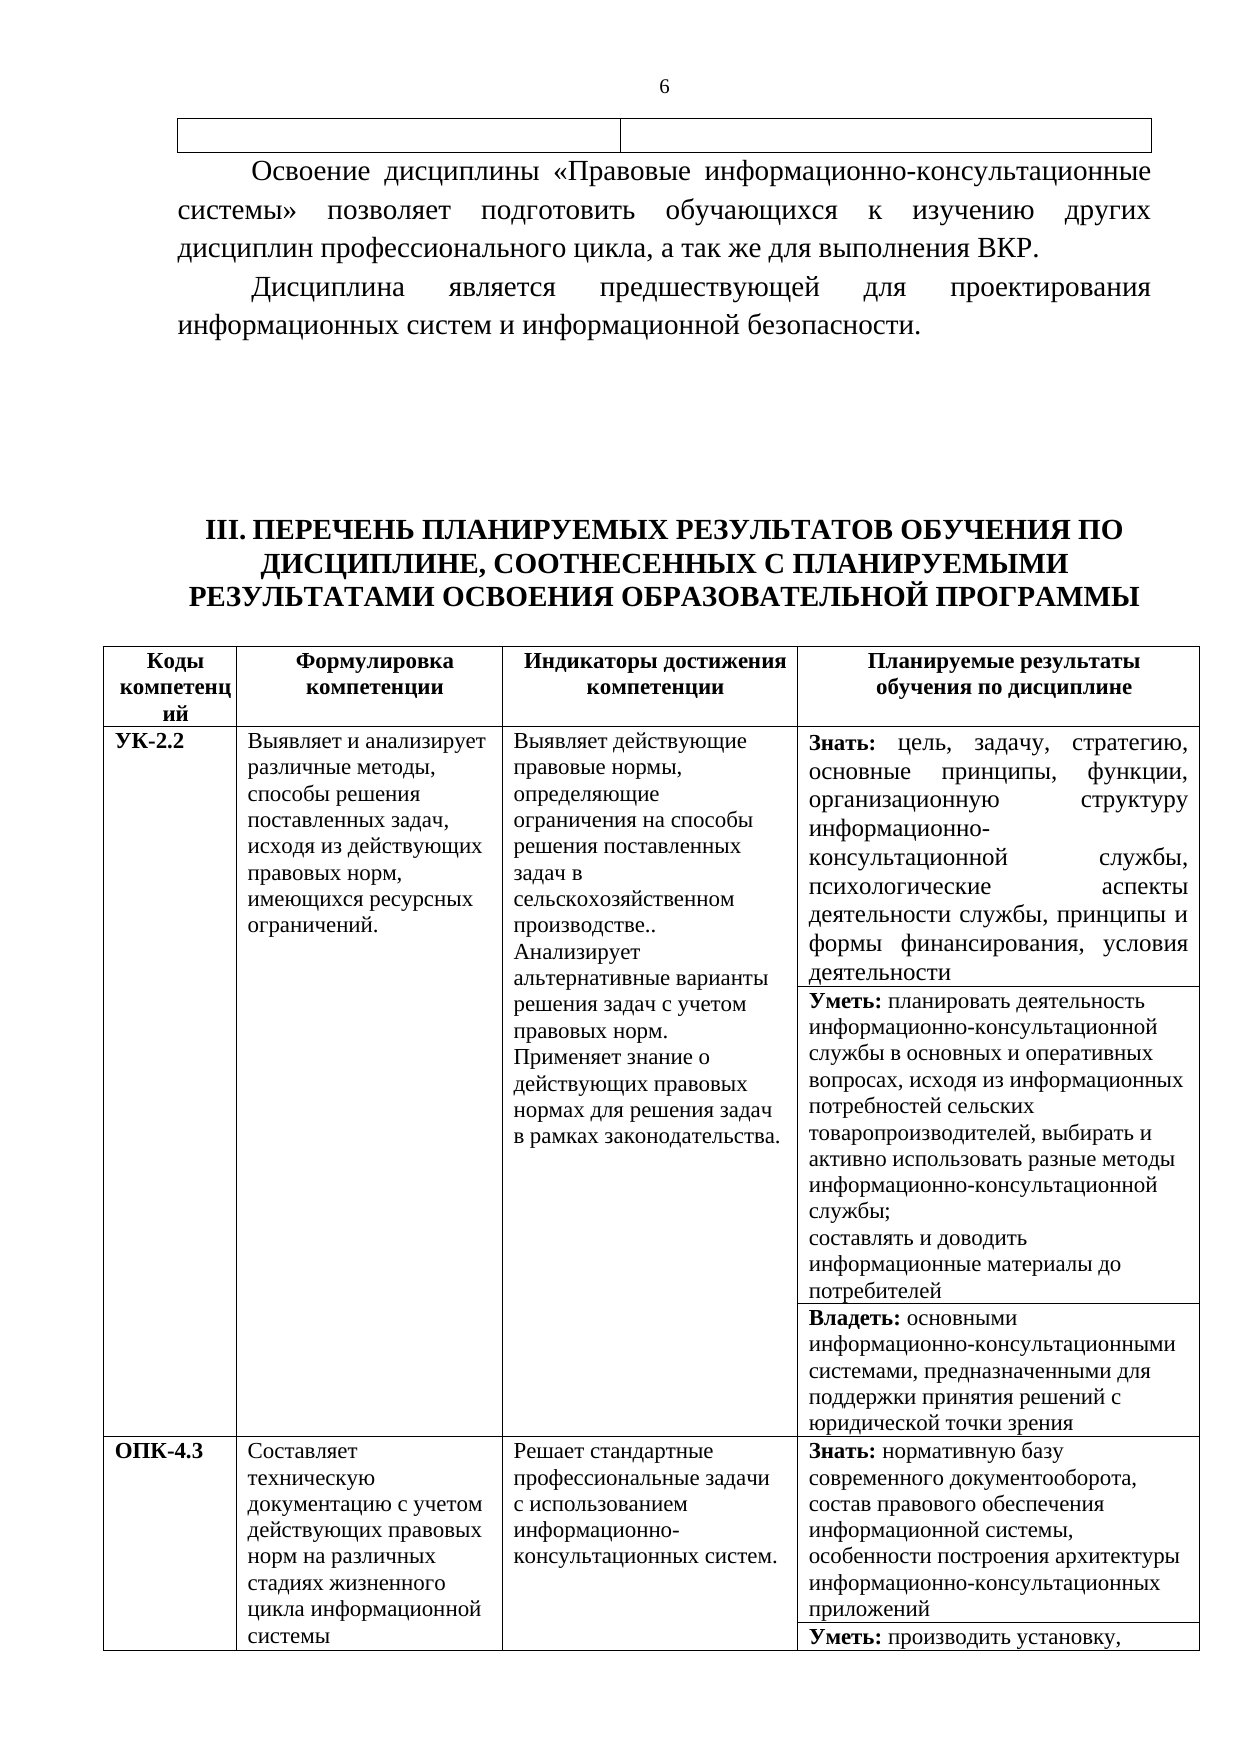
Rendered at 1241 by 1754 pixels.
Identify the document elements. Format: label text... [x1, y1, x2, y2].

subtitle III. ПЕРЕЧЕНЬ ПЛАНИРУЕМЫХ РЕЗУЛЬТАТОВ ОБУЧЕНИЯ ПО ДИСЦИПЛИНЕ, СООТНЕСЕННЫХ С ПЛАНИРУЕМЫМИ РЕЗУЛЬТАТАМИ ОСВОЕНИЯ ОБРАЗОВАТЕЛЬНОЙ ПРОГРАММЫ [177, 512, 1152, 613]
text Освоение дисциплины «Правовые информационно-консультационные системы» позволяет подготовить обучающихся к изучению других дисциплин профессионального цикла, а так же для выполнения ВКР. [177, 153, 1152, 264]
table_cell Владеть: основными информационно-консультационными системами, предназначенными для поддержки принятия решений с юридической точки зрения [798, 1304, 1199, 1436]
table_header Индикаторы достижения компетенции [503, 647, 797, 726]
table_cell Уметь: планировать деятельность информационно-консультационной службы в основных и оперативных вопросах, исходя из информационных потребностей сельских товаропроизводителей, выбирать и активно использовать разные методы информационно-консультационной службы; составлять и доводить информационные материалы до потребителей [798, 987, 1199, 1303]
table_cell ОПК-4.3 [104, 1437, 236, 1649]
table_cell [798, 1623, 1199, 1649]
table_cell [178, 119, 620, 152]
text Дисциплина является предшествующей для проектирования информационных систем и информационной безопасности. [177, 269, 1152, 341]
table_header Коды компетенций [104, 647, 236, 726]
table_cell Знать: нормативную базу современного документооборота, состав правового обеспечения информационной системы, особенности построения архитектуры информационно-консультационных приложений [798, 1437, 1199, 1622]
table_header Планируемые результаты обучения по дисциплине [798, 647, 1199, 726]
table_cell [621, 119, 1151, 152]
table_cell Составляет техническую документацию с учетом действующих правовых норм на различных стадиях жизненного цикла информационной системы [237, 1437, 502, 1649]
table_header Формулировка компетенции [237, 647, 502, 726]
table_cell Решает стандартные профессиональные задачи с использованием информационно-консультационных систем. [503, 1437, 797, 1649]
table_cell Выявляет действующие правовые нормы, определяющие ограничения на способы решения поставленных задач в сельскохозяйственном производстве.. Анализирует альтернативные варианты решения задач с учетом правовых норм. Применяет знание о действующих правовых нормах для решения задач в рамках законодательства. [503, 727, 797, 1436]
table_cell Выявляет и анализирует различные методы, способы решения поставленных задач, исходя из действующих правовых норм, имеющихся ресурсных ограничений. [237, 727, 502, 1436]
table_cell Знать: цель, задачу, стратегию, основные принципы, функции, организационную структуру информационно-консультационной службы, психологические аспекты деятельности службы, принципы и формы финансирования, условия деятельности [798, 727, 1199, 986]
table_cell УК-2.2 [104, 727, 236, 1436]
